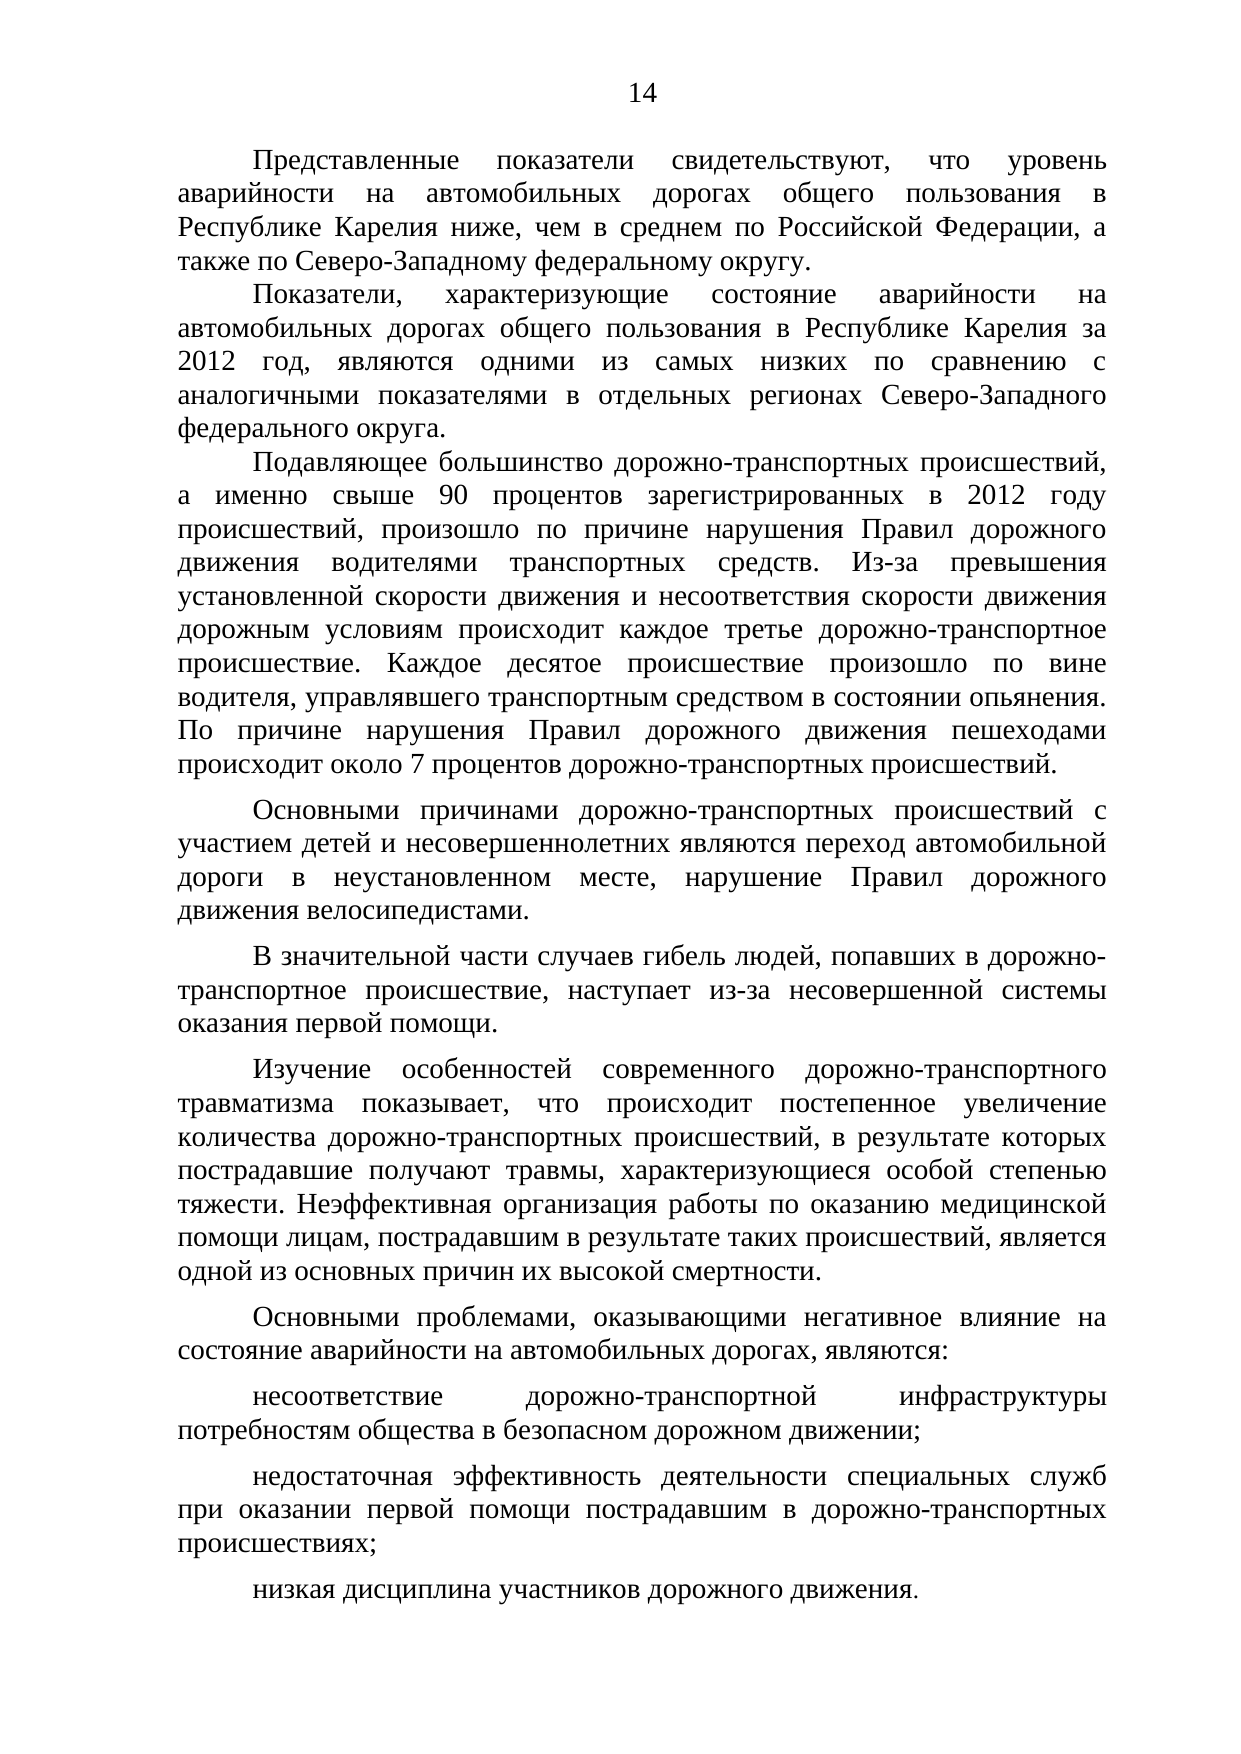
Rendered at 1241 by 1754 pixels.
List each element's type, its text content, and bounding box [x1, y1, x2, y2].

text Представленные показатели свидетельствуют, что уровень аварийности на автомобильных дорогах общего пользования в Республике Карелия ниже, чем в среднем по Российской Федерации, а также по Северо-Западному федеральному округу. [177, 142, 1107, 276]
text недостаточная эффективность деятельности специальных служб при оказании первой помощи пострадавшим в дорожно-транспортных происшествиях; [177, 1458, 1107, 1559]
text Показатели, характеризующие состояние аварийности на автомобильных дорогах общего пользования в Республике Карелия за 2012 год, являются одними из самых низких по сравнению с аналогичными показателями в отдельных регионах Северо-Западного федерального округа. [177, 276, 1107, 444]
text низкая дисциплина участников дорожного движения. [177, 1571, 1107, 1605]
text Основными причинами дорожно-транспортных происшествий с участием детей и несовершеннолетних являются переход автомобильной дороги в неустановленном месте, нарушение Правил дорожного движения велосипедистами. [177, 792, 1107, 926]
text Изучение особенностей современного дорожно-транспортного травматизма показывает, что происходит постепенное увеличение количества дорожно-транспортных происшествий, в результате которых пострадавшие получают травмы, характеризующиеся особой степенью тяжести. Неэффективная организация работы по оказанию медицинской помощи лицам, пострадавшим в результате таких происшествий, является одной из основных причин их высокой смертности. [177, 1052, 1107, 1286]
text В значительной части случаев гибель людей, попавших в дорожно-транспортное происшествие, наступает из-за несовершенной системы оказания первой помощи. [177, 938, 1107, 1039]
text Подавляющее большинство дорожно-транспортных происшествий, а именно свыше 90 процентов зарегистрированных в 2012 году происшествий, произошло по причине нарушения Правил дорожного движения водителями транспортных средств. Из-за превышения установленной скорости движения и несоответствия скорости движения дорожным условиям происходит каждое третье дорожно-транспортное происшествие. Каждое десятое происшествие произошло по вине водителя, управлявшего транспортным средством в состоянии опьянения. По причине нарушения Правил дорожного движения пешеходами происходит около 7 процентов дорожно-транспортных происшествий. [177, 444, 1107, 779]
text несоответствие дорожно-транспортной инфраструктуры потребностям общества в безопасном дорожном движении; [177, 1378, 1107, 1446]
text Основными проблемами, оказывающими негативное влияние на состояние аварийности на автомобильных дорогах, являются: [177, 1299, 1107, 1366]
